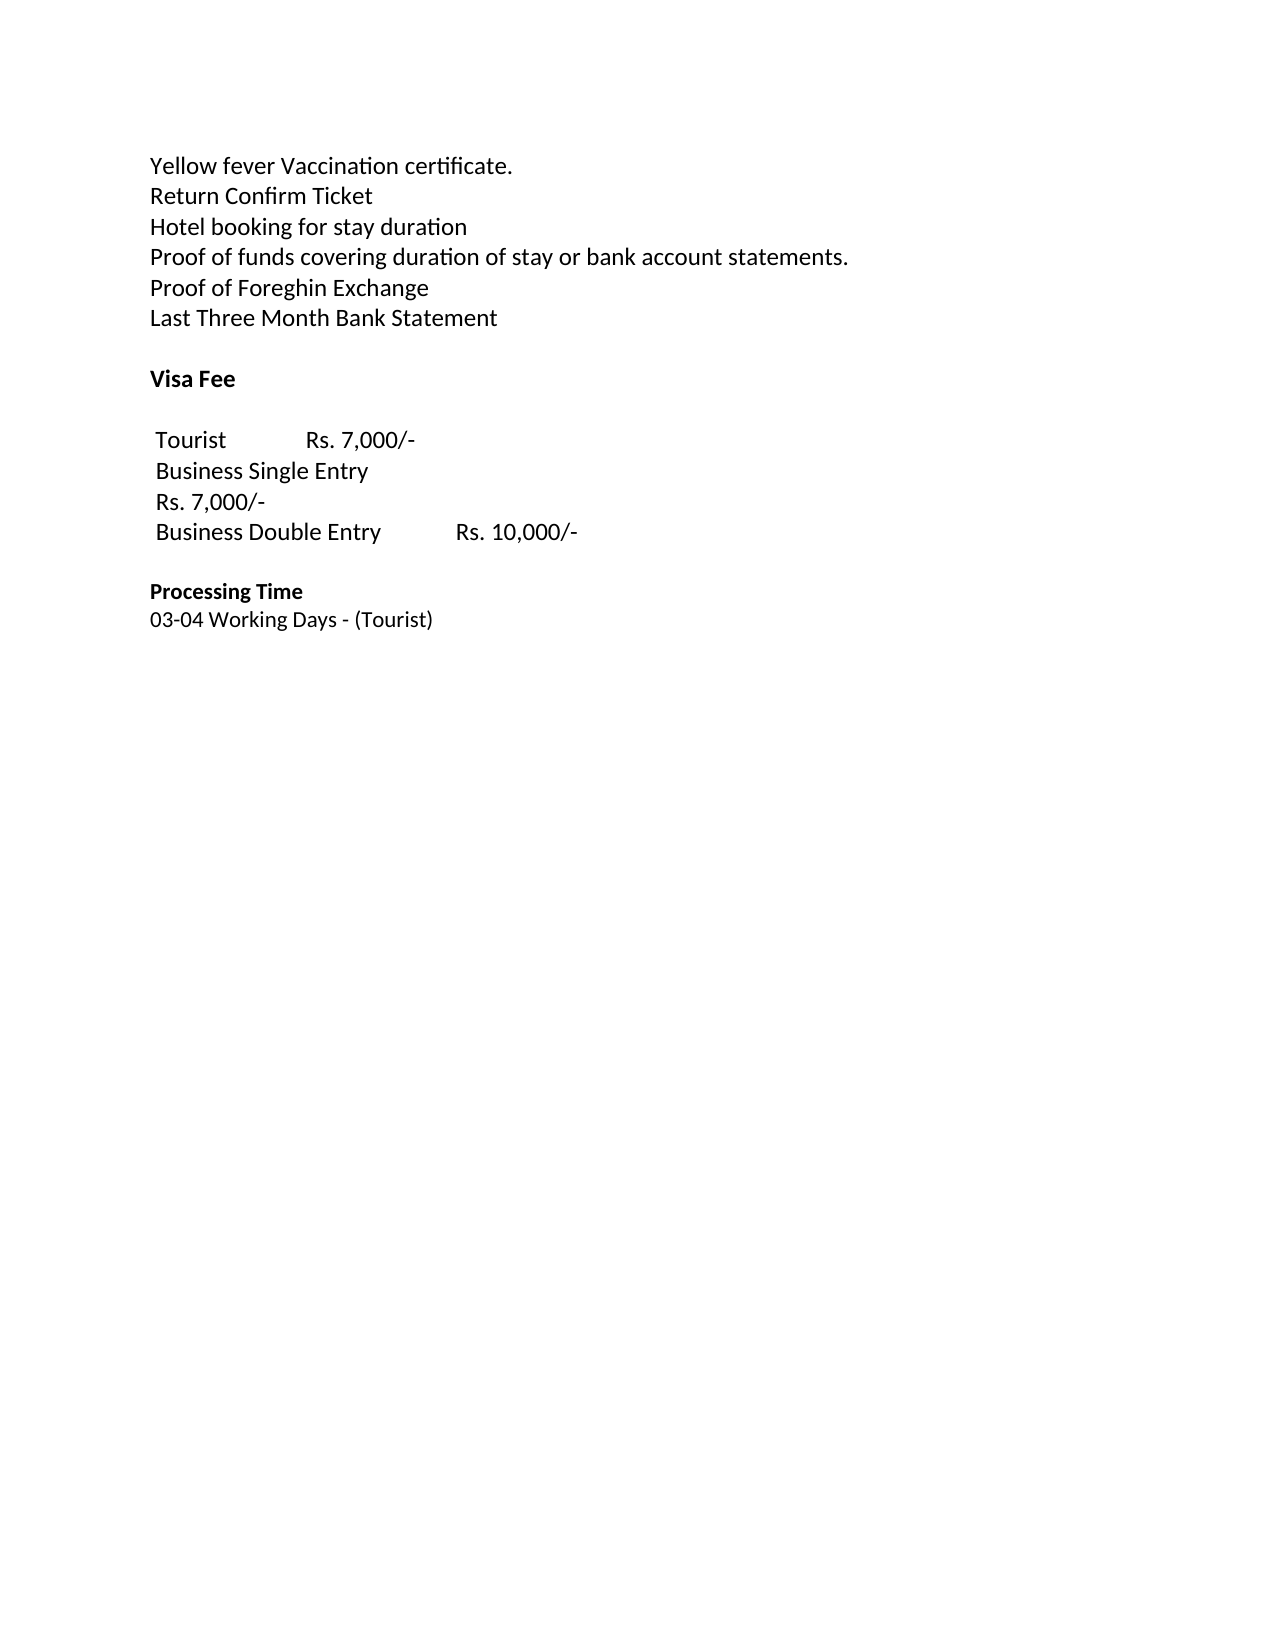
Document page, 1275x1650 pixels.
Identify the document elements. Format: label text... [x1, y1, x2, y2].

text Tourist Rs. 7,000/- [150, 425, 1125, 455]
text Rs. 7,000/- [150, 486, 1125, 516]
text Visa Fee [150, 364, 1125, 394]
text Proof of funds covering duration of stay or bank account statements. [150, 242, 1125, 272]
text Business Double Entry Rs. 10,000/- [150, 516, 1125, 547]
text Last Three Month Bank Statement [150, 303, 1125, 333]
text Proof of Foreghin Exchange [150, 272, 1125, 303]
text Business Single Entry [150, 455, 1125, 486]
text Hotel booking for stay duration [150, 211, 1125, 242]
text Return Confirm Ticket [150, 181, 1125, 211]
text Yellow fever Vaccination certificate. [150, 150, 1125, 181]
text Processing Time [150, 577, 1125, 605]
text 03-04 Working Days - (Tourist) [150, 605, 1125, 633]
